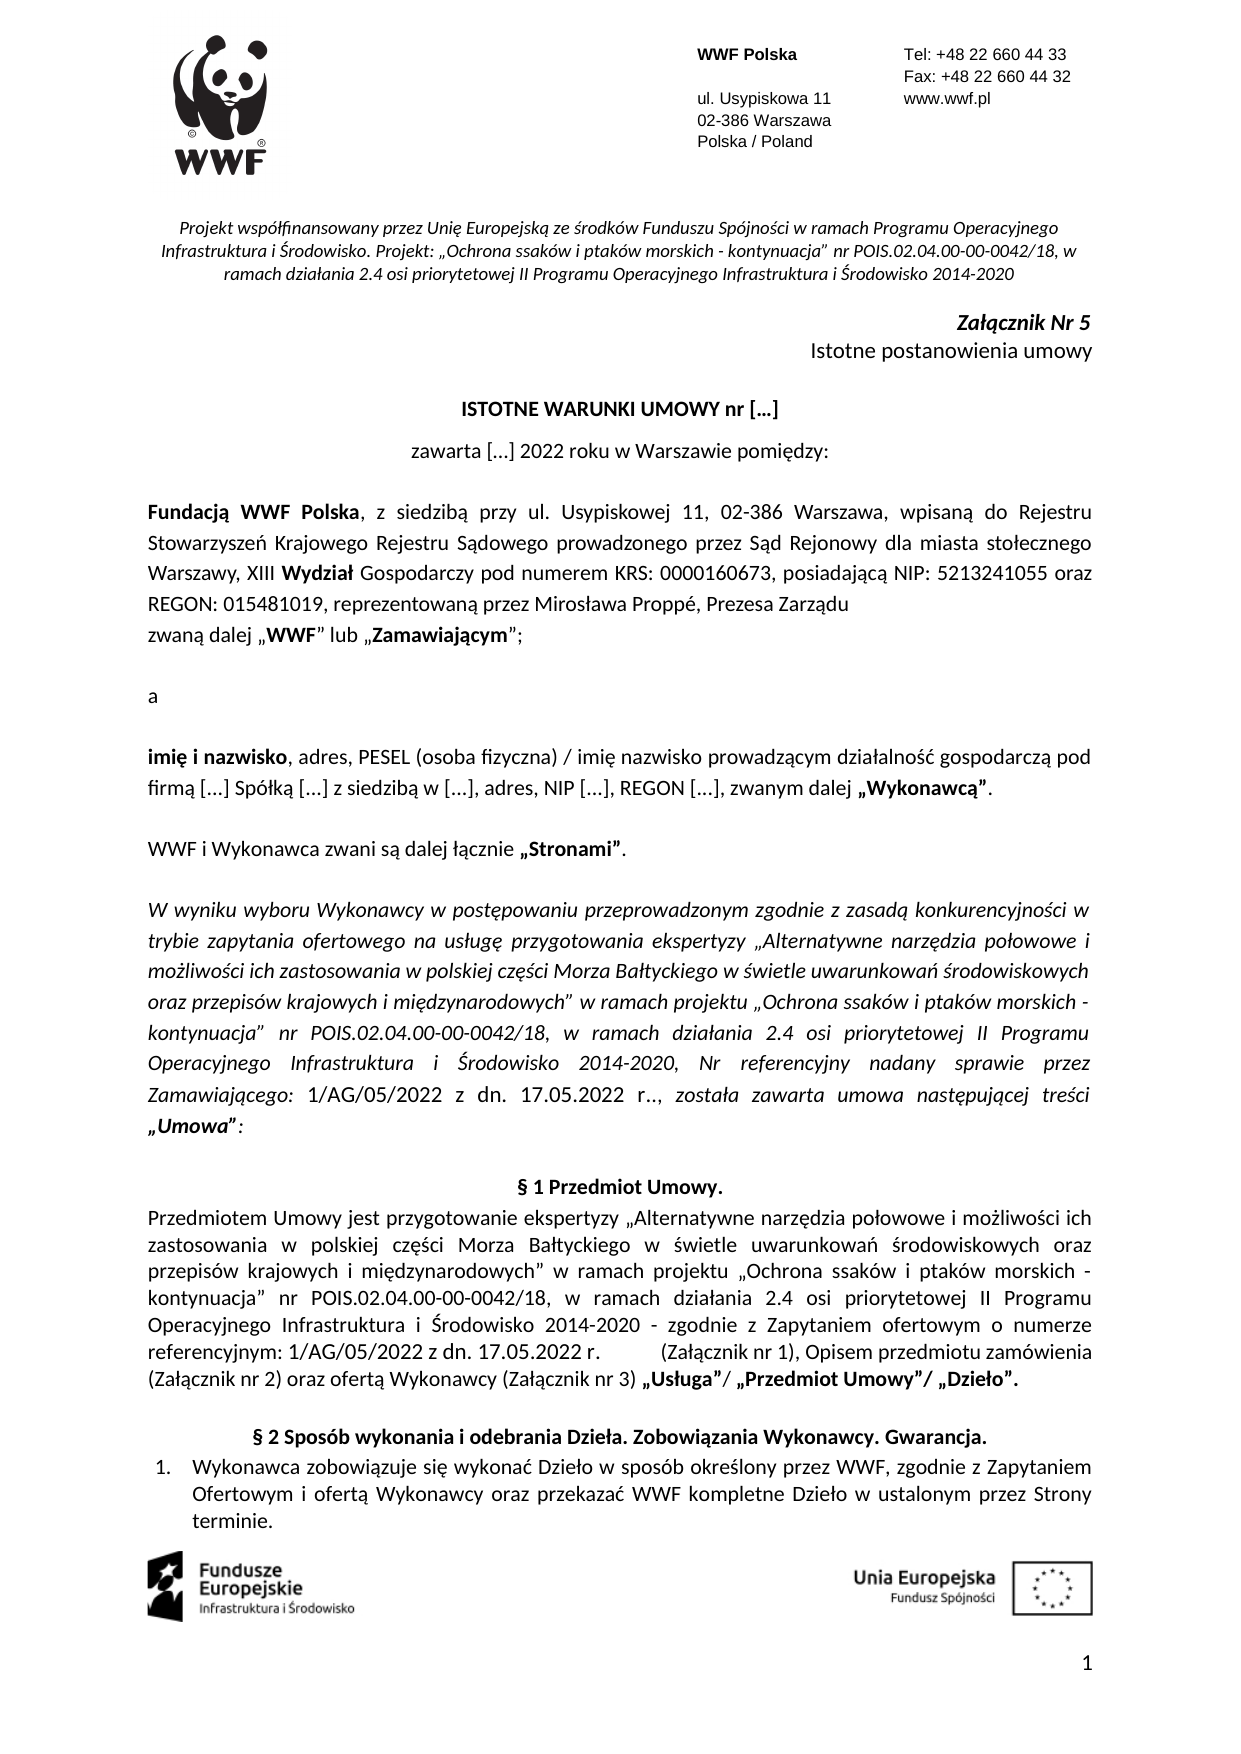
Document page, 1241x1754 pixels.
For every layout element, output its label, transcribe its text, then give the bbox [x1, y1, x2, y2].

text § 2 Sposób wykonania i odebrania Dzieła. Zobowiązania Wykonawcy. Gwarancja. [148, 1423, 1093, 1449]
text Istotne postanowienia umowy [148, 336, 1093, 364]
text zwaną dalej „WWF” lub „Zamawiającym”; [148, 621, 1093, 647]
text Fundacją WWF Polska, z siedzibą przy ul. Usypiskowej 11, 02-386 Warszawa, wpisaną do Rejestru Stowarzyszeń Krajowego Rejestru Sądowego prowadzonego przez Sąd Rejonowy dla miasta stołecznego Warszawy, XIII Wydział Gospodarczy pod numerem KRS: 0000160673, posiadającą NIP: 5213241055 oraz REGON: 015481019, reprezentowaną przez Mirosława Proppé, Prezesa Zarządu [148, 498, 1093, 617]
text WWF i Wykonawca zwani są dalej łącznie „Stronami”. [148, 835, 1093, 862]
text W wyniku wyboru Wykonawcy w postępowaniu przeprowadzonym zgodnie z zasadą konkurencyjności w trybie zapytania ofertowego na usługę przygotowania ekspertyzy „Alternatywne narzędzia połowowe i możliwości ich zastosowania w polskiej części Morza Bałtyckiego w świetle uwarunkowań środowiskowych oraz przepisów krajowych i międzynarodowych” w ramach projektu „Ochrona ssaków i ptaków morskich - kontynuacja” nr POIS.02.04.00-00-0042/18, w ramach działania 2.4 osi priorytetowej II Programu Operacyjnego Infrastruktura i Środowisko 2014-2020, Nr referencyjny nadany sprawie przez Zamawiającego: 1/AG/05/2022 z dn. 17.05.2022 r.., została zawarta umowa następującej treści „Umowa”: [148, 896, 1093, 1139]
list Wykonawca zobowiązuje się wykonać Dzieło w sposób określony przez WWF, zgodnie z Zapytaniem Ofertowym i ofertą Wykonawcy oraz przekazać WWF kompletne Dzieło w ustalonym przez Strony terminie. [154, 1453, 1093, 1533]
text § 1 Przedmiot Umowy. [148, 1173, 1093, 1200]
picture [147, 1551, 1093, 1622]
text a [148, 682, 1093, 709]
text ISTOTNE WARUNKI UMOWY nr […] [148, 395, 1093, 421]
text imię i nazwisko, adres, PESEL (osoba fizyczna) / imię nazwisko prowadzącym działalność gospodarczą pod firmą [...] Spółką [...] z siedzibą w [...], adres, NIP [...], REGON [...], zwanym dalej „Wykonawcą”. [148, 743, 1093, 801]
text Przedmiotem Umowy jest przygotowanie ekspertyzy „Alternatywne narzędzia połowowe i możliwości ich zastosowania w polskiej części Morza Bałtyckiego w świetle uwarunkowań środowiskowych oraz przepisów krajowych i międzynarodowych” w ramach projektu „Ochrona ssaków i ptaków morskich - kontynuacja” nr POIS.02.04.00-00-0042/18, w ramach działania 2.4 osi priorytetowej II Programu Operacyjnego Infrastruktura i Środowisko 2014-2020 - zgodnie z Zapytaniem ofertowym o numerze referencyjnym: 1/AG/05/2022 z dn. 17.05.2022 r. (Załącznik nr 1), Opisem przedmiotu zamówienia (Załącznik nr 2) oraz ofertą Wykonawcy (Załącznik nr 3) „Usługa”/ „Przedmiot Umowy”/ „Dzieło”. [148, 1204, 1093, 1392]
text Załącznik Nr 5 [148, 308, 1093, 336]
picture [147, 9, 293, 200]
text zawarta […] 2022 roku w Warszawie pomiędzy: [148, 437, 1093, 464]
